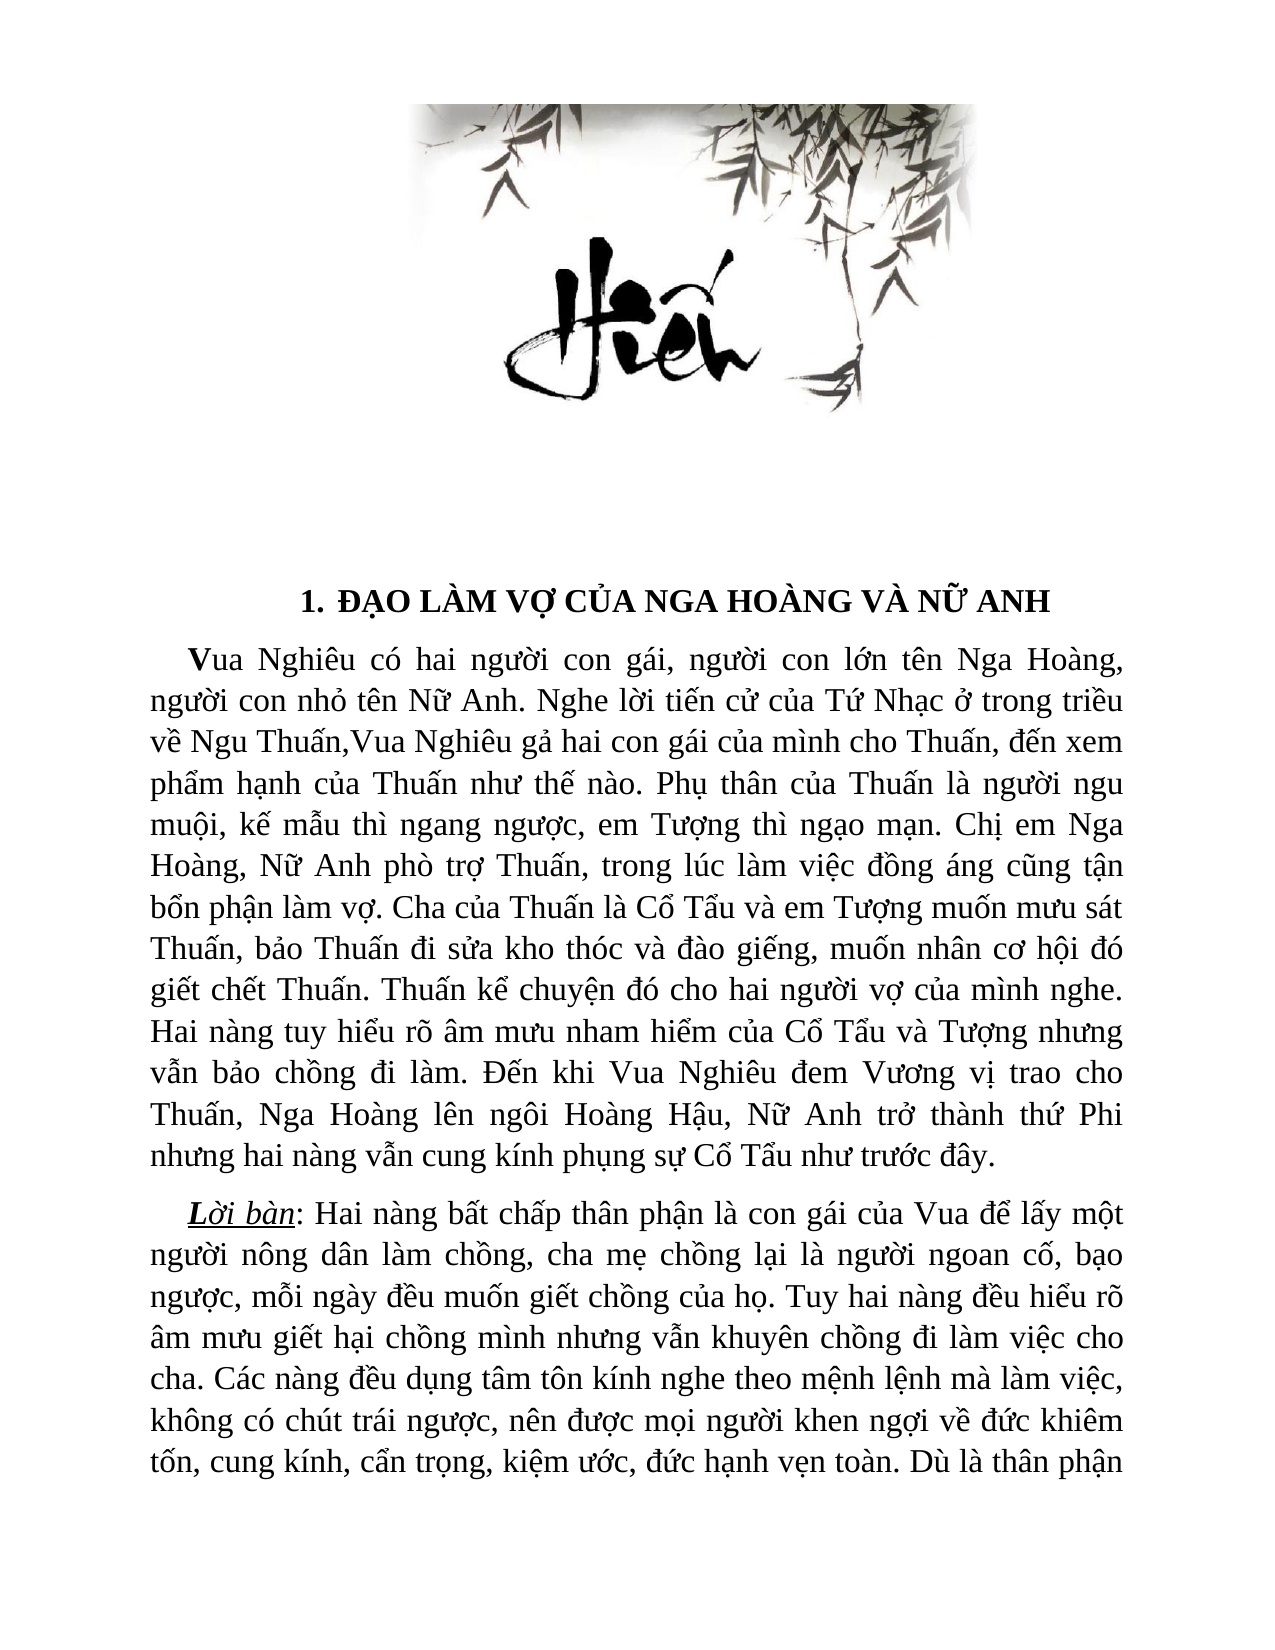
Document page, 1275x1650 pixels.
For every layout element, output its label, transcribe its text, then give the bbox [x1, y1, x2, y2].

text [150, 1193, 1125, 1479]
text Vua Nghiêu có hai người con gái, người con lớn tên Nga Hoàng, người con nhỏ tên Nữ Anh. Nghe lời tiến cử của Tứ Nhạc ở trong triều về Ngu Thuấn,Vua Nghiêu gả hai con gái của mình cho Thuấn, đến xem phẩm hạnh của Thuấn như thế nào. Phụ thân của Thuấn là người ngu muội, kế mẫu thì ngang ngược, em Tượng thì ngạo mạn. Chị em Nga Hoàng, Nữ Anh phò trợ Thuấn, trong lúc làm việc đồng áng cũng tận bổn phận làm vợ. Cha của Thuấn là Cổ Tẩu và em Tượng muốn mưu sát Thuấn, bảo Thuấn đi sửa kho thóc và đào giếng, muốn nhân cơ hội đó giết chết Thuấn. Thuấn kể chuyện đó cho hai người vợ của mình nghe. Hai nàng tuy hiểu rõ âm mưu nham hiểm của Cổ Tẩu và Tượng nhưng vẫn bảo chồng đi làm. Đến khi Vua Nghiêu đem Vương vị trao cho Thuấn, Nga Hoàng lên ngôi Hoàng Hậu, Nữ Anh trở thành thứ Phi nhưng hai nàng vẫn cung kính phụng sự Cổ Tẩu như trước đây. [150, 639, 1125, 1173]
picture [406, 104, 980, 448]
list ĐẠO LÀM VỢ CỦA NGA HOÀNG VÀ NỮ ANH [225, 581, 1125, 619]
